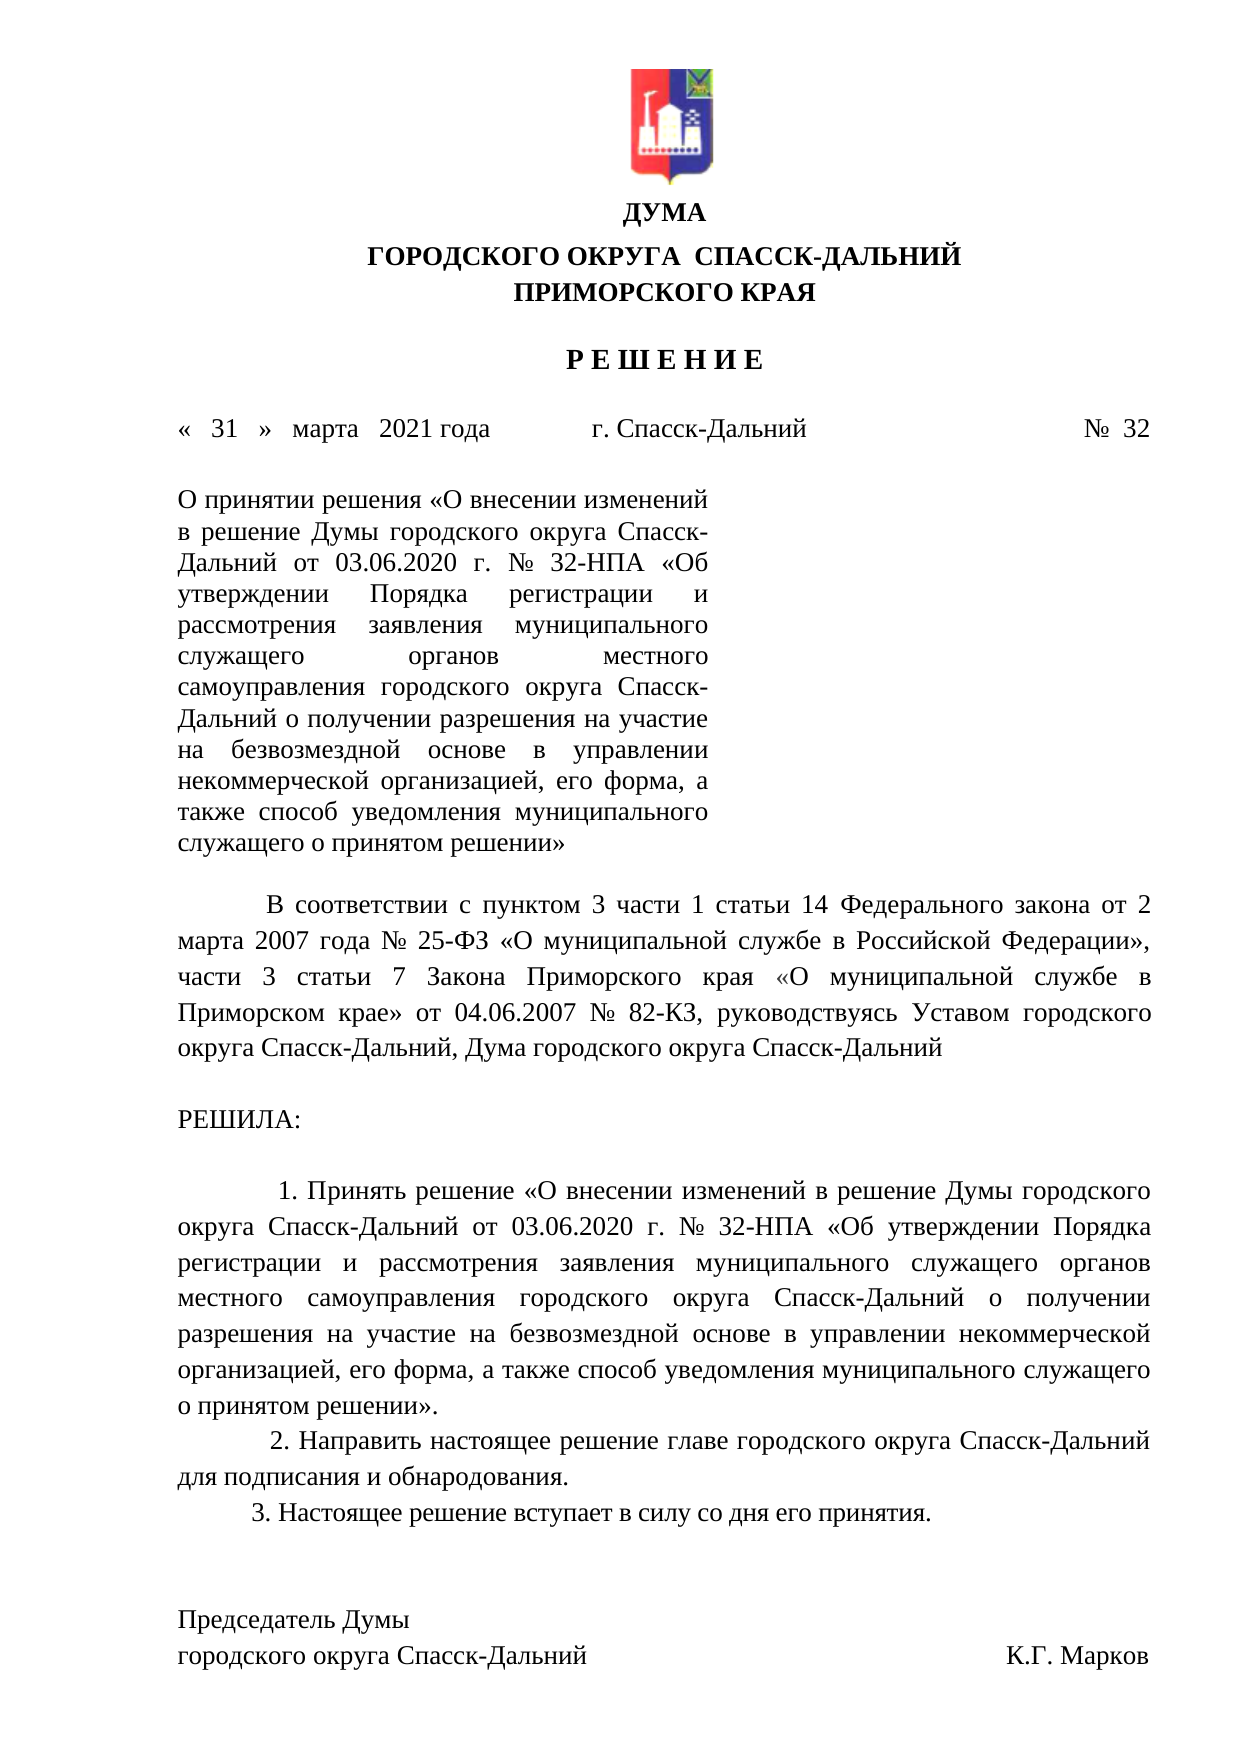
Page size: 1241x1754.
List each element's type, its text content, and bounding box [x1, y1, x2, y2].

text 1. Принять решение «О внесении изменений в решение Думы городского округа Спасск-Дальний от 03.06.2020 г. № 32-НПА «Об утверждении Порядка регистрации и рассмотрения заявления муниципального служащего органов местного самоуправления городского округа Спасск-Дальний о получении разрешения на участие на безвозмездной основе в управлении некоммерческой организацией, его форма, а также способ уведомления муниципального служащего о принятом решении». [177, 1174, 1152, 1420]
text ДУМА [177, 196, 1152, 227]
text 3. Настоящее решение вступает в силу со дня его принятия. [177, 1496, 1152, 1527]
text « 31 » марта 2021 года г. Спасск-Дальний № 32 [177, 412, 1152, 443]
text РЕШИЛА: [177, 1103, 1152, 1134]
text ПРИМОРСКОГО КРАЯ [177, 276, 1152, 307]
text 2. Направить настоящее решение главе городского округа Спасск-Дальний для подписания и обнародования. [177, 1424, 1152, 1491]
text Р Е Ш Е Н И Е [177, 342, 1152, 376]
text В соответствии с пунктом 3 части 1 статьи 14 Федерального закона от 2 марта 2007 года № 25-ФЗ «О муниципальной службе в Российской Федерации», части 3 статьи 7 Закона Приморского края «О муниципальной службе в Приморском крае» от 04.06.2007 № 82-КЗ, руководствуясь Уставом городского округа Спасск-Дальний, Дума городского округа Спасск-Дальний [177, 888, 1152, 1063]
text О принятии решения «О внесении изменений в решение Думы городского округа Спасск-Дальний от 03.06.2020 г. № 32-НПА «Об утверждении Порядка регистрации и рассмотрения заявления муниципального служащего органов местного самоуправления городского округа Спасск-Дальний о получении разрешения на участие на безвозмездной основе в управлении некоммерческой организацией, его форма, а также способ уведомления муниципального служащего о принятом решении» [177, 484, 709, 857]
text городского округа Спасск-Дальний К.Г. Марков [177, 1639, 1152, 1670]
text ГОРОДСКОГО ОКРУГА СПАССК-ДАЛЬНИЙ [177, 240, 1152, 271]
text Председатель Думы [177, 1603, 1152, 1634]
